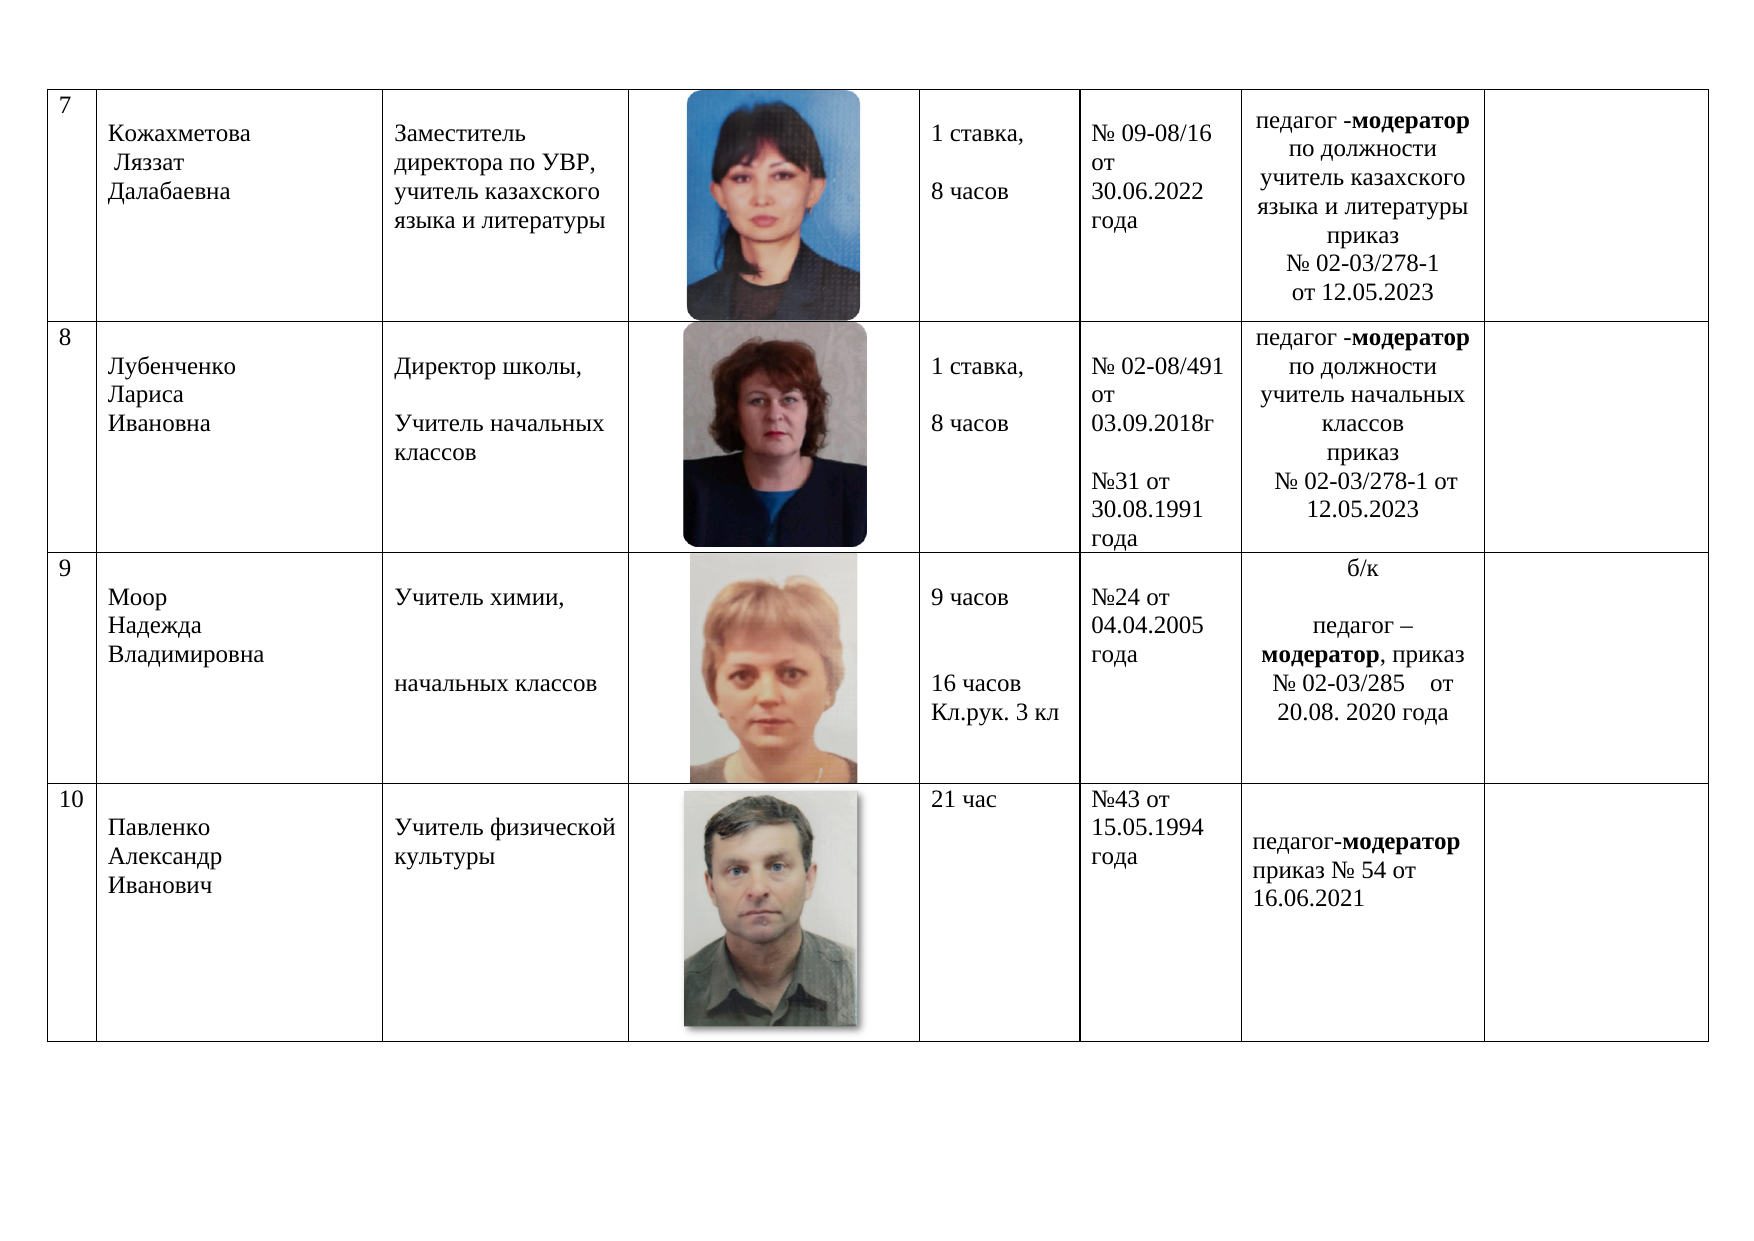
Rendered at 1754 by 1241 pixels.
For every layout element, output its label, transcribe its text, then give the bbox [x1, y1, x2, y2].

table_cell Учитель химии, начальных классов [383, 553, 628, 783]
table_cell педагог -модератор по должности учитель казахского языка и литературы приказ № 02-03/278-1 от 12.05.2023 [1242, 90, 1484, 321]
table_cell Моор Надежда Владимировна [97, 553, 382, 783]
table_cell [629, 322, 919, 552]
table_cell №24 от 04.04.2005 года [1081, 553, 1241, 783]
picture [685, 89, 862, 321]
table_cell Кожахметова Ляззат Далабаевна [97, 90, 382, 321]
table_cell 9 [48, 553, 96, 783]
table_cell 7 [48, 90, 96, 321]
table_cell педагог-модератор приказ № 54 от 16.06.2021 [1242, 784, 1484, 1041]
table_cell педагог -модератор по должности учитель начальных классов приказ № 02-03/278-1 от 12.05.2023 [1242, 322, 1484, 552]
table_cell 1 ставка, 8 часов [920, 90, 1079, 321]
table_cell 8 [48, 322, 96, 552]
table_cell № 09-08/16 от 30.06.2022 года [1081, 90, 1241, 321]
table_cell 1 ставка, 8 часов [920, 322, 1079, 552]
picture [676, 553, 872, 1041]
table_cell [629, 90, 685, 321]
table_cell №43 от 15.05.1994 года [1081, 784, 1241, 1041]
picture [680, 322, 868, 547]
table_cell [872, 784, 919, 1041]
table_cell Заместитель директора по УВР, учитель казахского языка и литературы [383, 90, 628, 321]
table_cell [1485, 553, 1708, 783]
table_cell Лубенченко Лариса Ивановна [97, 322, 382, 552]
table_cell [629, 784, 676, 1041]
table_cell [629, 553, 690, 783]
table_cell № 02-08/491 от 03.09.2018г №31 от 30.08.1991 года [1081, 322, 1241, 552]
table_cell [1485, 784, 1708, 1041]
table_cell 21 час [920, 784, 1079, 1041]
table_cell [862, 90, 919, 321]
table_cell [1485, 90, 1708, 321]
table_cell Павленко Александр Иванович [97, 784, 382, 1041]
table_cell 10 [48, 784, 96, 1041]
table_cell [1485, 322, 1708, 552]
table_cell 9 часов 16 часов Кл.рук. 3 кл [920, 553, 1079, 783]
table_cell [858, 553, 919, 783]
table_cell Учитель физической культуры [383, 784, 628, 1041]
table_cell Директор школы, Учитель начальных классов [383, 322, 628, 552]
table_cell б/к педагог – модератор, приказ № 02-03/285 от 20.08. 2020 года [1242, 553, 1484, 783]
